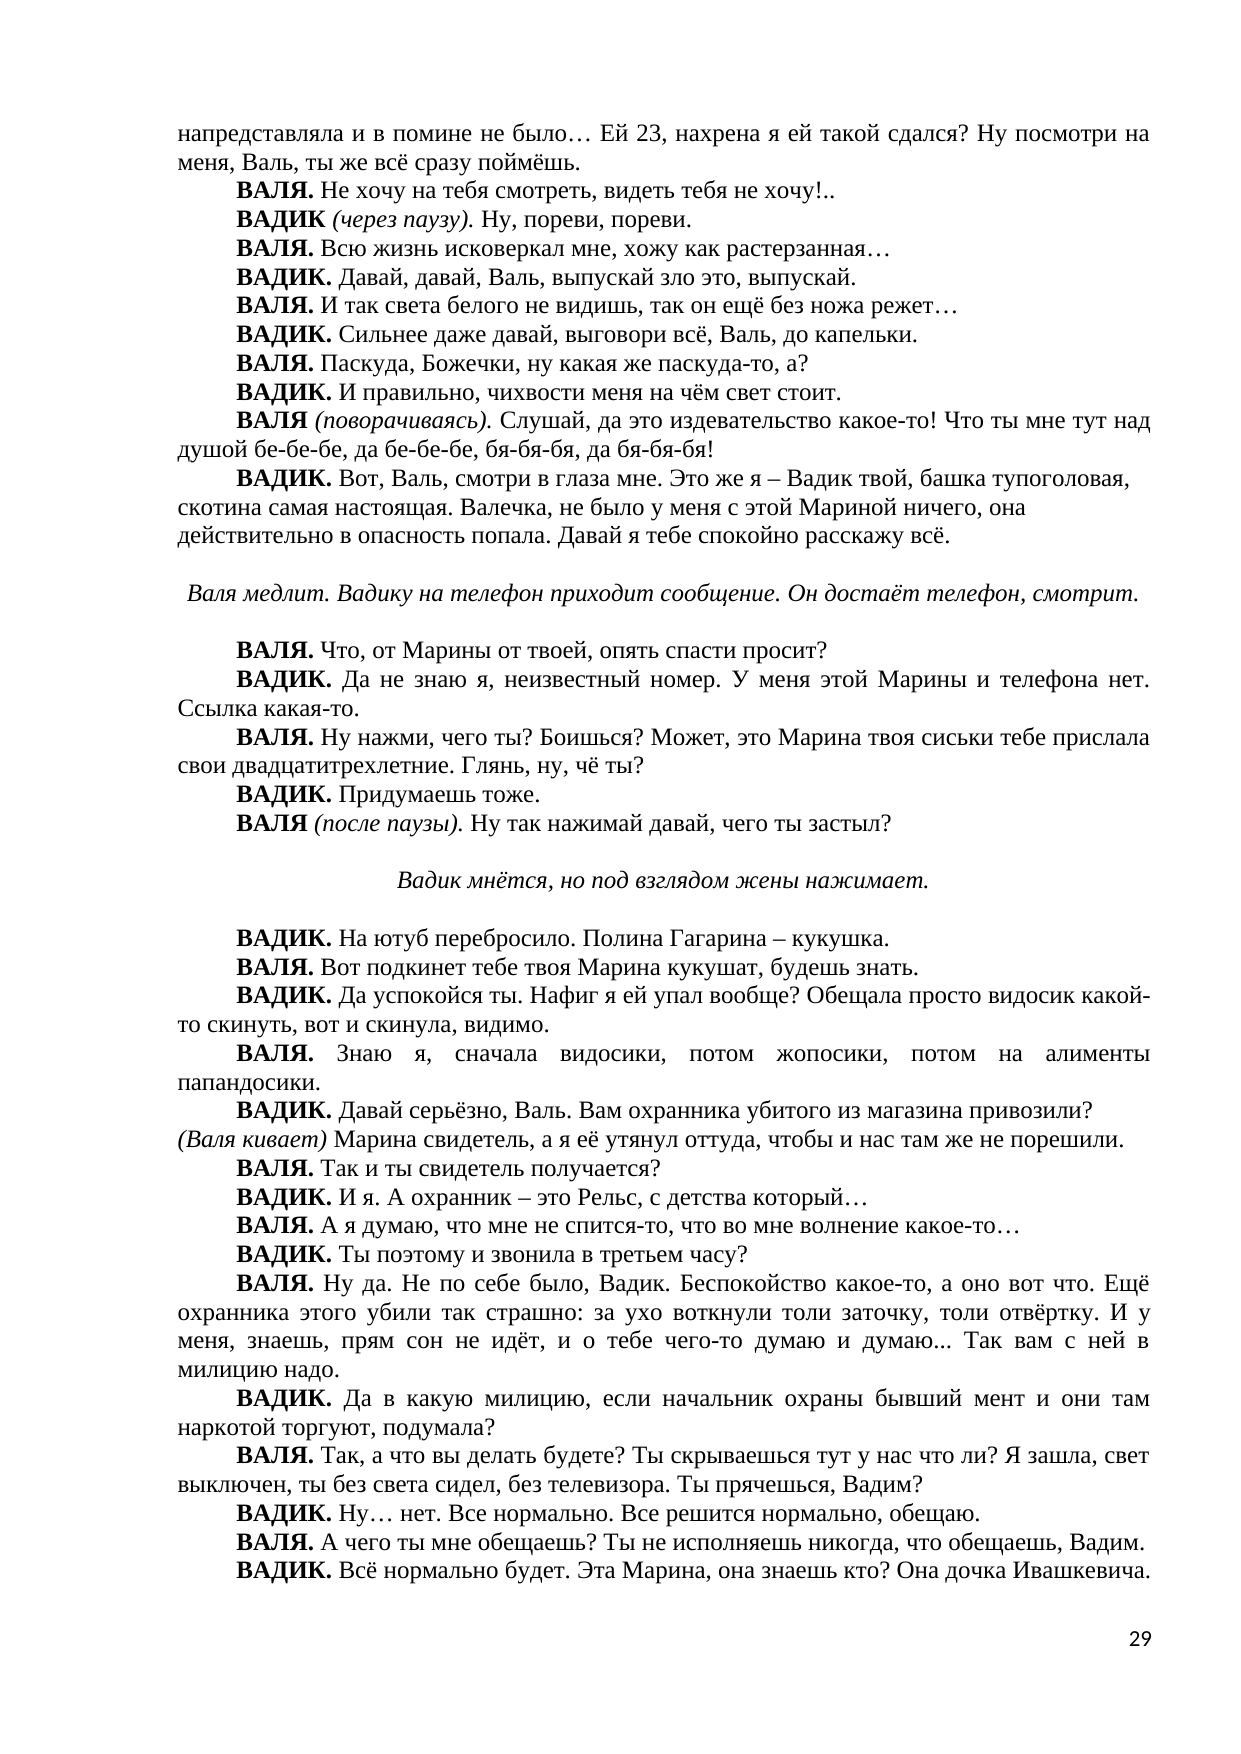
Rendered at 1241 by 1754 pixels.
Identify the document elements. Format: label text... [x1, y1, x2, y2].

text ВАДИК. Всё нормально будет. Эта Марина, она знаешь кто? Она дочка Ивашкевича. [177, 1556, 1152, 1584]
text ВАДИК. И я. А охранник – это Рельс, с детства который… [177, 1182, 1152, 1211]
text ВАЛЯ (поворачиваясь). Слушай, да это издевательство какое-то! Что ты мне тут над душой бе-бе-бе, да бе-бе-бе, бя-бя-бя, да бя-бя-бя! [177, 406, 1152, 463]
text ВАЛЯ. Знаю я, сначала видосики, потом жопосики, потом на алименты папандосики. [177, 1038, 1152, 1096]
text ВАЛЯ. Вот подкинет тебе твоя Марина кукушат, будешь знать. [177, 952, 1152, 981]
text ВАЛЯ. Всю жизнь исковеркал мне, хожу как растерзанная… [177, 233, 1152, 262]
text ВАДИК. Давай серьёзно, Валь. Вам охранника убитого из магазина привозили? (Валя кивает) Марина свидетель, а я её утянул оттуда, чтобы и нас там же не порешили. [177, 1096, 1152, 1153]
text ВАЛЯ. Что, от Марины от твоей, опять спасти просит? [177, 636, 1152, 664]
text ВАДИК. Придумаешь тоже. [177, 779, 1152, 808]
text ВАЛЯ (после паузы). Ну так нажимай давай, чего ты застыл? [177, 808, 1152, 837]
text ВАДИК. И правильно, чихвости меня на чём свет стоит. [177, 377, 1152, 406]
text ВАЛЯ. Ну нажми, чего ты? Боишься? Может, это Марина твоя сиськи тебе прислала свои двадцатитрехлетние. Глянь, ну, чё ты? [177, 722, 1152, 779]
text Валя медлит. Вадику на телефон приходит сообщение. Он достаёт телефон, смотрит. [177, 578, 1152, 607]
text ВАДИК (через паузу). Ну, пореви, пореви. [177, 204, 1152, 233]
text ВАДИК. Давай, давай, Валь, выпускай зло это, выпускай. [177, 262, 1152, 291]
text ВАДИК. Да не знаю я, неизвестный номер. У меня этой Марины и телефона нет. Ссылка какая-то. [177, 664, 1152, 722]
text ВАДИК. Сильнее даже давай, выговори всё, Валь, до капельки. [177, 319, 1152, 348]
text ВАДИК. На ютуб перебросило. Полина Гагарина – кукушка. [177, 923, 1152, 952]
text ВАДИК. Да успокойся ты. Нафиг я ей упал вообще? Обещала просто видосик какой-то скинуть, вот и скинула, видимо. [177, 981, 1152, 1038]
text ВАЛЯ. Паскуда, Божечки, ну какая же паскуда-то, а? [177, 348, 1152, 377]
text ВАЛЯ. Так, а что вы делать будете? Ты скрываешься тут у нас что ли? Я зашла, свет выключен, ты без света сидел, без телевизора. Ты прячешься, Вадим? [177, 1441, 1152, 1498]
text ВАДИК. Ну… нет. Все нормально. Все решится нормально, обещаю. [177, 1498, 1152, 1527]
text ВАДИК. Вот, Валь, смотри в глаза мне. Это же я – Вадик твой, башка тупоголовая, скотина самая настоящая. Валечка, не было у меня с этой Мариной ничего, она действительно в опасность попала. Давай я тебе спокойно расскажу всё. [177, 463, 1152, 549]
text ВАДИК. Ты поэтому и звонила в третьем часу? [177, 1239, 1152, 1268]
text ВАЛЯ. А я думаю, что мне не спится-то, что во мне волнение какое-то… [177, 1211, 1152, 1239]
text Вадик мнётся, но под взглядом жены нажимает. [177, 866, 1152, 894]
text ВАЛЯ. А чего ты мне обещаешь? Ты не исполняешь никогда, что обещаешь, Вадим. [177, 1527, 1152, 1556]
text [177, 118, 1152, 176]
text ВАЛЯ. Не хочу на тебя смотреть, видеть тебя не хочу!.. [177, 176, 1152, 204]
text ВАЛЯ. И так света белого не видишь, так он ещё без ножа режет… [177, 291, 1152, 319]
text ВАЛЯ. Так и ты свидетель получается? [177, 1153, 1152, 1182]
text ВАЛЯ. Ну да. Не по себе было, Вадик. Беспокойство какое-то, а оно вот что. Ещё охранника этого убили так страшно: за ухо воткнули толи заточку, толи отвёртку. И у меня, знаешь, прям сон не идёт, и о тебе чего-то думаю и думаю... Так вам с ней в милицию надо. [177, 1268, 1152, 1383]
text ВАДИК. Да в какую милицию, если начальник охраны бывший мент и они там наркотой торгуют, подумала? [177, 1383, 1152, 1441]
